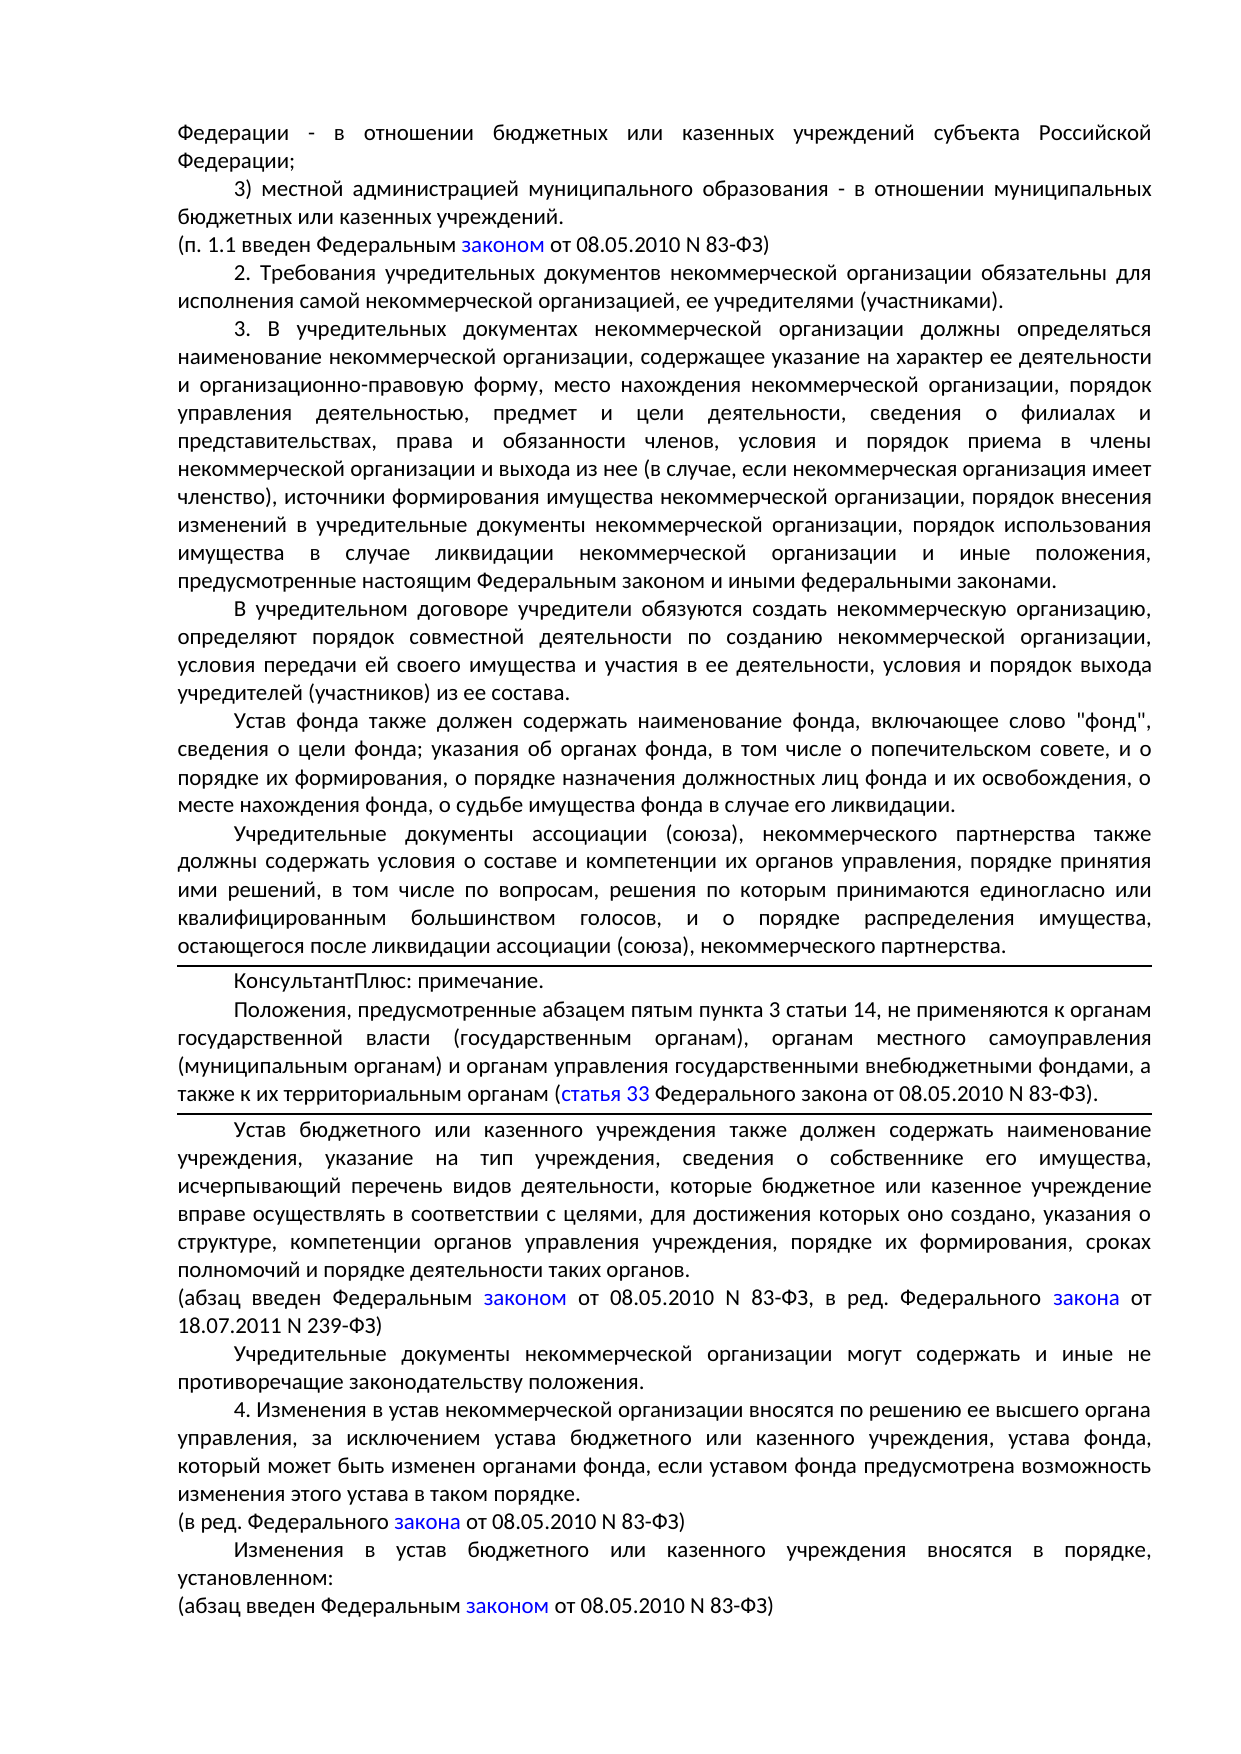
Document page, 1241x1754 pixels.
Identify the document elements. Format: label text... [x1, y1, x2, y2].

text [177, 118, 1152, 174]
text КонсультантПлюс: примечание. [177, 967, 1152, 995]
text Устав фонда также должен содержать наименование фонда, включающее слово "фонд", сведения о цели фонда; указания об органах фонда, в том числе о попечительском совете, и о порядке их формирования, о порядке назначения должностных лиц фонда и их освобождения, о месте нахождения фонда, о судьбе имущества фонда в случае его ликвидации. [177, 707, 1152, 819]
text (п. 1.1 введен Федеральным законом от 08.05.2010 N 83-ФЗ) [177, 230, 1152, 258]
text 3. В учредительных документах некоммерческой организации должны определяться наименование некоммерческой организации, содержащее указание на характер ее деятельности и организационно-правовую форму, место нахождения некоммерческой организации, порядок управления деятельностью, предмет и цели деятельности, сведения о филиалах и представительствах, права и обязанности членов, условия и порядок приема в члены некоммерческой организации и выхода из нее (в случае, если некоммерческая организация имеет членство), источники формирования имущества некоммерческой организации, порядок внесения изменений в учредительные документы некоммерческой организации, порядок использования имущества в случае ликвидации некоммерческой организации и иные положения, предусмотренные настоящим Федеральным законом и иными федеральными законами. [177, 314, 1152, 594]
text (абзац введен Федеральным законом от 08.05.2010 N 83-ФЗ, в ред. Федерального закона от 18.07.2011 N 239-ФЗ) [177, 1283, 1152, 1339]
text 3) местной администрацией муниципального образования - в отношении муниципальных бюджетных или казенных учреждений. [177, 174, 1152, 230]
text Учредительные документы некоммерческой организации могут содержать и иные не противоречащие законодательству положения. [177, 1339, 1152, 1395]
text Положения, предусмотренные абзацем пятым пункта 3 статьи 14, не применяются к органам государственной власти (государственным органам), органам местного самоуправления (муниципальным органам) и органам управления государственными внебюджетными фондами, а также к их территориальным органам (статья 33 Федерального закона от 08.05.2010 N 83-ФЗ). [177, 995, 1152, 1107]
text 2. Требования учредительных документов некоммерческой организации обязательны для исполнения самой некоммерческой организацией, ее учредителями (участниками). [177, 258, 1152, 314]
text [177, 1591, 1152, 1619]
text 4. Изменения в устав некоммерческой организации вносятся по решению ее высшего органа управления, за исключением устава бюджетного или казенного учреждения, устава фонда, который может быть изменен органами фонда, если уставом фонда предусмотрена возможность изменения этого устава в таком порядке. [177, 1395, 1152, 1507]
text (в ред. Федерального закона от 08.05.2010 N 83-ФЗ) [177, 1507, 1152, 1535]
text В учредительном договоре учредители обязуются создать некоммерческую организацию, определяют порядок совместной деятельности по созданию некоммерческой организации, условия передачи ей своего имущества и участия в ее деятельности, условия и порядок выхода учредителей (участников) из ее состава. [177, 594, 1152, 707]
text Учредительные документы ассоциации (союза), некоммерческого партнерства также должны содержать условия о составе и компетенции их органов управления, порядке принятия ими решений, в том числе по вопросам, решения по которым принимаются единогласно или квалифицированным большинством голосов, и о порядке распределения имущества, остающегося после ликвидации ассоциации (союза), некоммерческого партнерства. [177, 819, 1152, 959]
text Устав бюджетного или казенного учреждения также должен содержать наименование учреждения, указание на тип учреждения, сведения о собственнике его имущества, исчерпывающий перечень видов деятельности, которые бюджетное или казенное учреждение вправе осуществлять в соответствии с целями, для достижения которых оно создано, указания о структуре, компетенции органов управления учреждения, порядке их формирования, сроках полномочий и порядке деятельности таких органов. [177, 1115, 1152, 1283]
text Изменения в устав бюджетного или казенного учреждения вносятся в порядке, установленном: [177, 1535, 1152, 1591]
